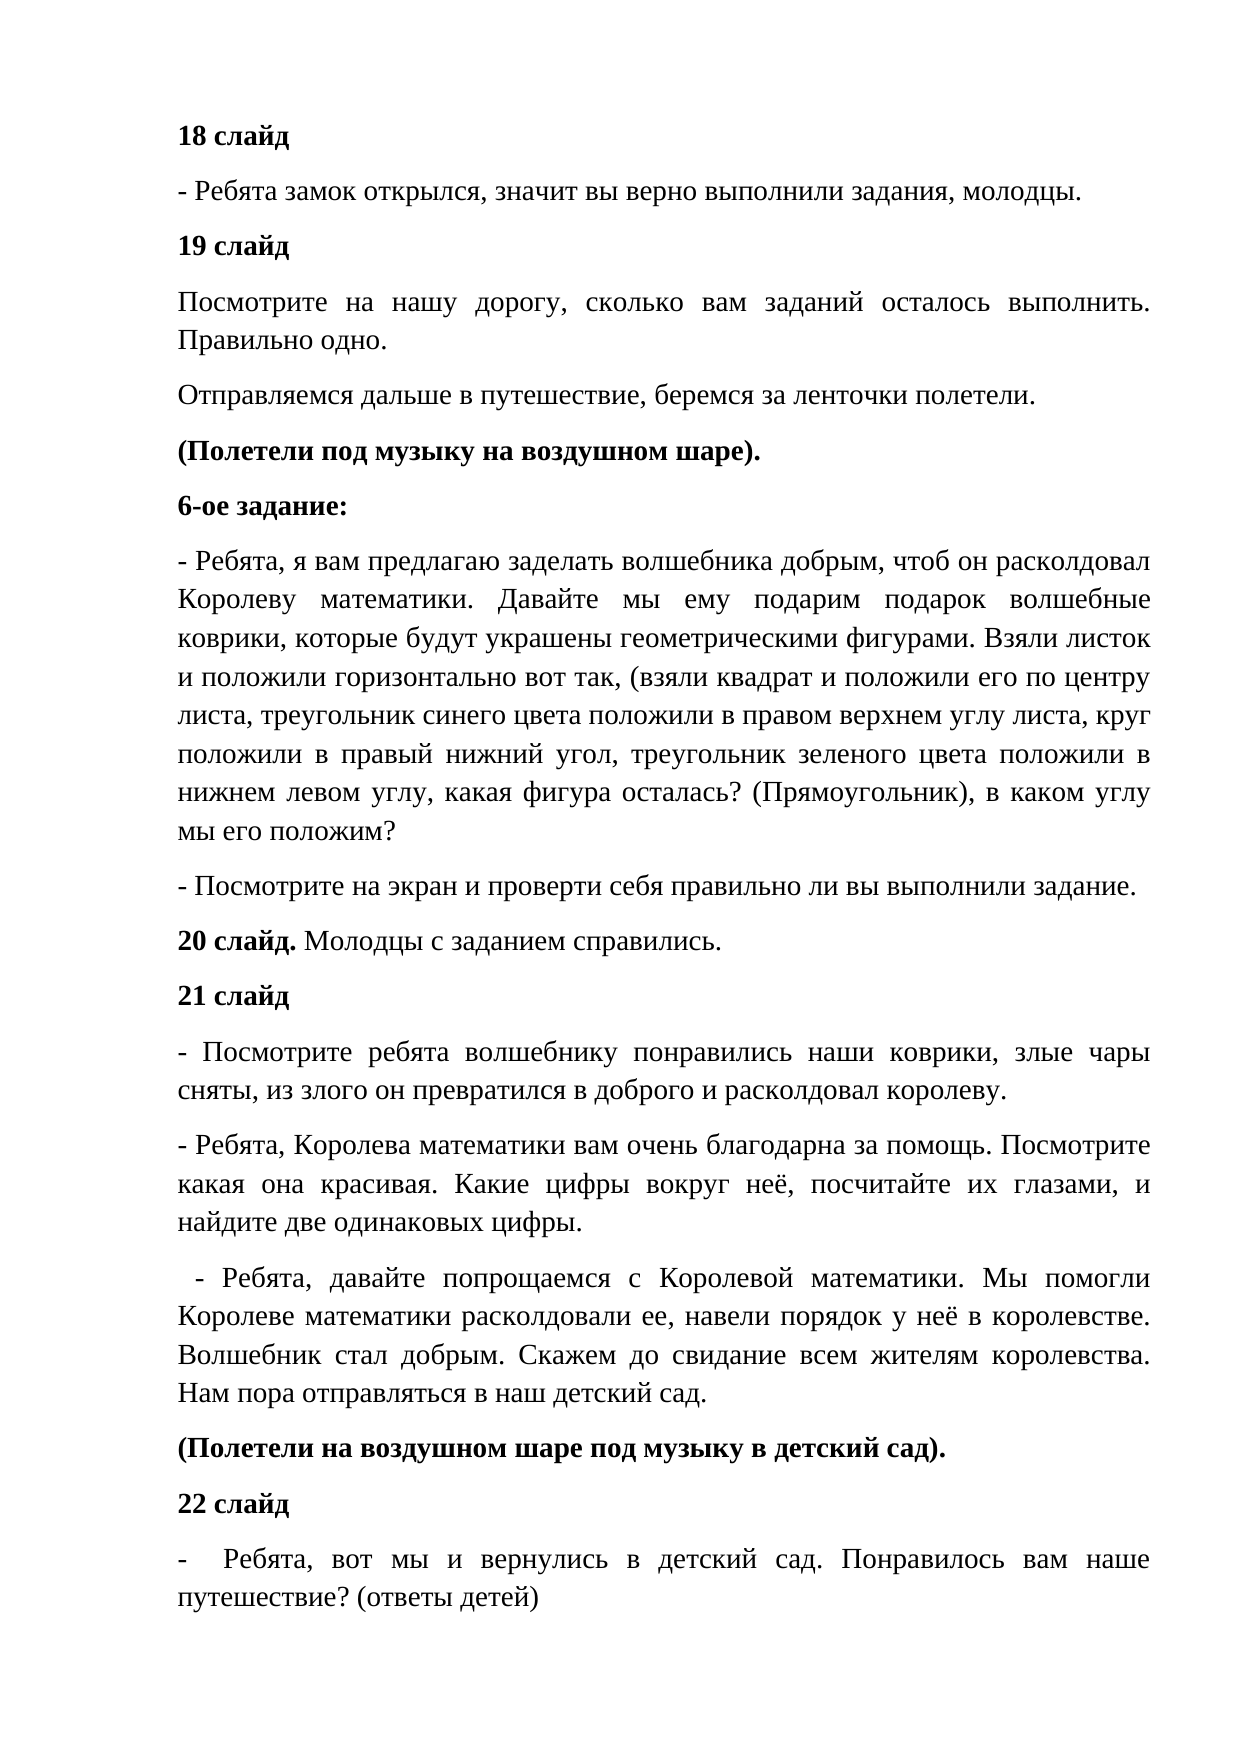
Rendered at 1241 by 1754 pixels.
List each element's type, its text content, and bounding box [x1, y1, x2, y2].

text 20 слайд. Молодцы с заданием справились. [177, 923, 1152, 957]
text Посмотрите на нашу дорогу, сколько вам заданий осталось выполнить. Правильно одно. [177, 284, 1152, 356]
text - Ребята, я вам предлагаю заделать волшебника добрым, чтоб он расколдовал Королеву математики. Давайте мы ему подарим подарок волшебные коврики, которые будут украшены геометрическими фигурами. Взяли листок и положили горизонтально вот так, (взяли квадрат и положили его по центру листа, треугольник синего цвета положили в правом верхнем углу листа, круг положили в правый нижний угол, треугольник зеленого цвета положили в нижнем левом углу, какая фигура осталась? (Прямоугольник), в каком углу мы его положим? [177, 543, 1152, 846]
text 21 слайд [177, 978, 1152, 1012]
text - Посмотрите ребята волшебнику понравились наши коврики, злые чары сняты, из злого он превратился в доброго и расколдовал королеву. [177, 1034, 1152, 1106]
text (Полетели на воздушном шаре под музыку в детский сад). [177, 1431, 1152, 1464]
text (Полетели под музыку на воздушном шаре). [177, 433, 1152, 466]
text - Ребята, вот мы и вернулись в детский сад. Понравилось вам наше путешествие? (ответы детей) [177, 1541, 1152, 1613]
text Отправляемся дальше в путешествие, беремся за ленточки полетели. [177, 377, 1152, 411]
text 6-ое задание: [177, 488, 1152, 521]
text - Ребята, Королева математики вам очень благодарна за помощь. Посмотрите какая она красивая. Какие цифры вокруг неё, посчитайте их глазами, и найдите две одинаковых цифры. [177, 1127, 1152, 1238]
text - Ребята замок открылся, значит вы верно выполнили задания, молодцы. [177, 173, 1152, 207]
text 19 слайд [177, 228, 1152, 262]
text 22 слайд [177, 1486, 1152, 1519]
text - Посмотрите на экран и проверти себя правильно ли вы выполнили задание. [177, 868, 1152, 902]
text - Ребята, давайте попрощаемся с Королевой математики. Мы помогли Королеве математики расколдовали ее, навели порядок у неё в королевстве. Волшебник стал добрым. Скажем до свидание всем жителям королевства. Нам пора отправляться в наш детский сад. [177, 1260, 1152, 1409]
text 18 слайд [177, 118, 1152, 152]
